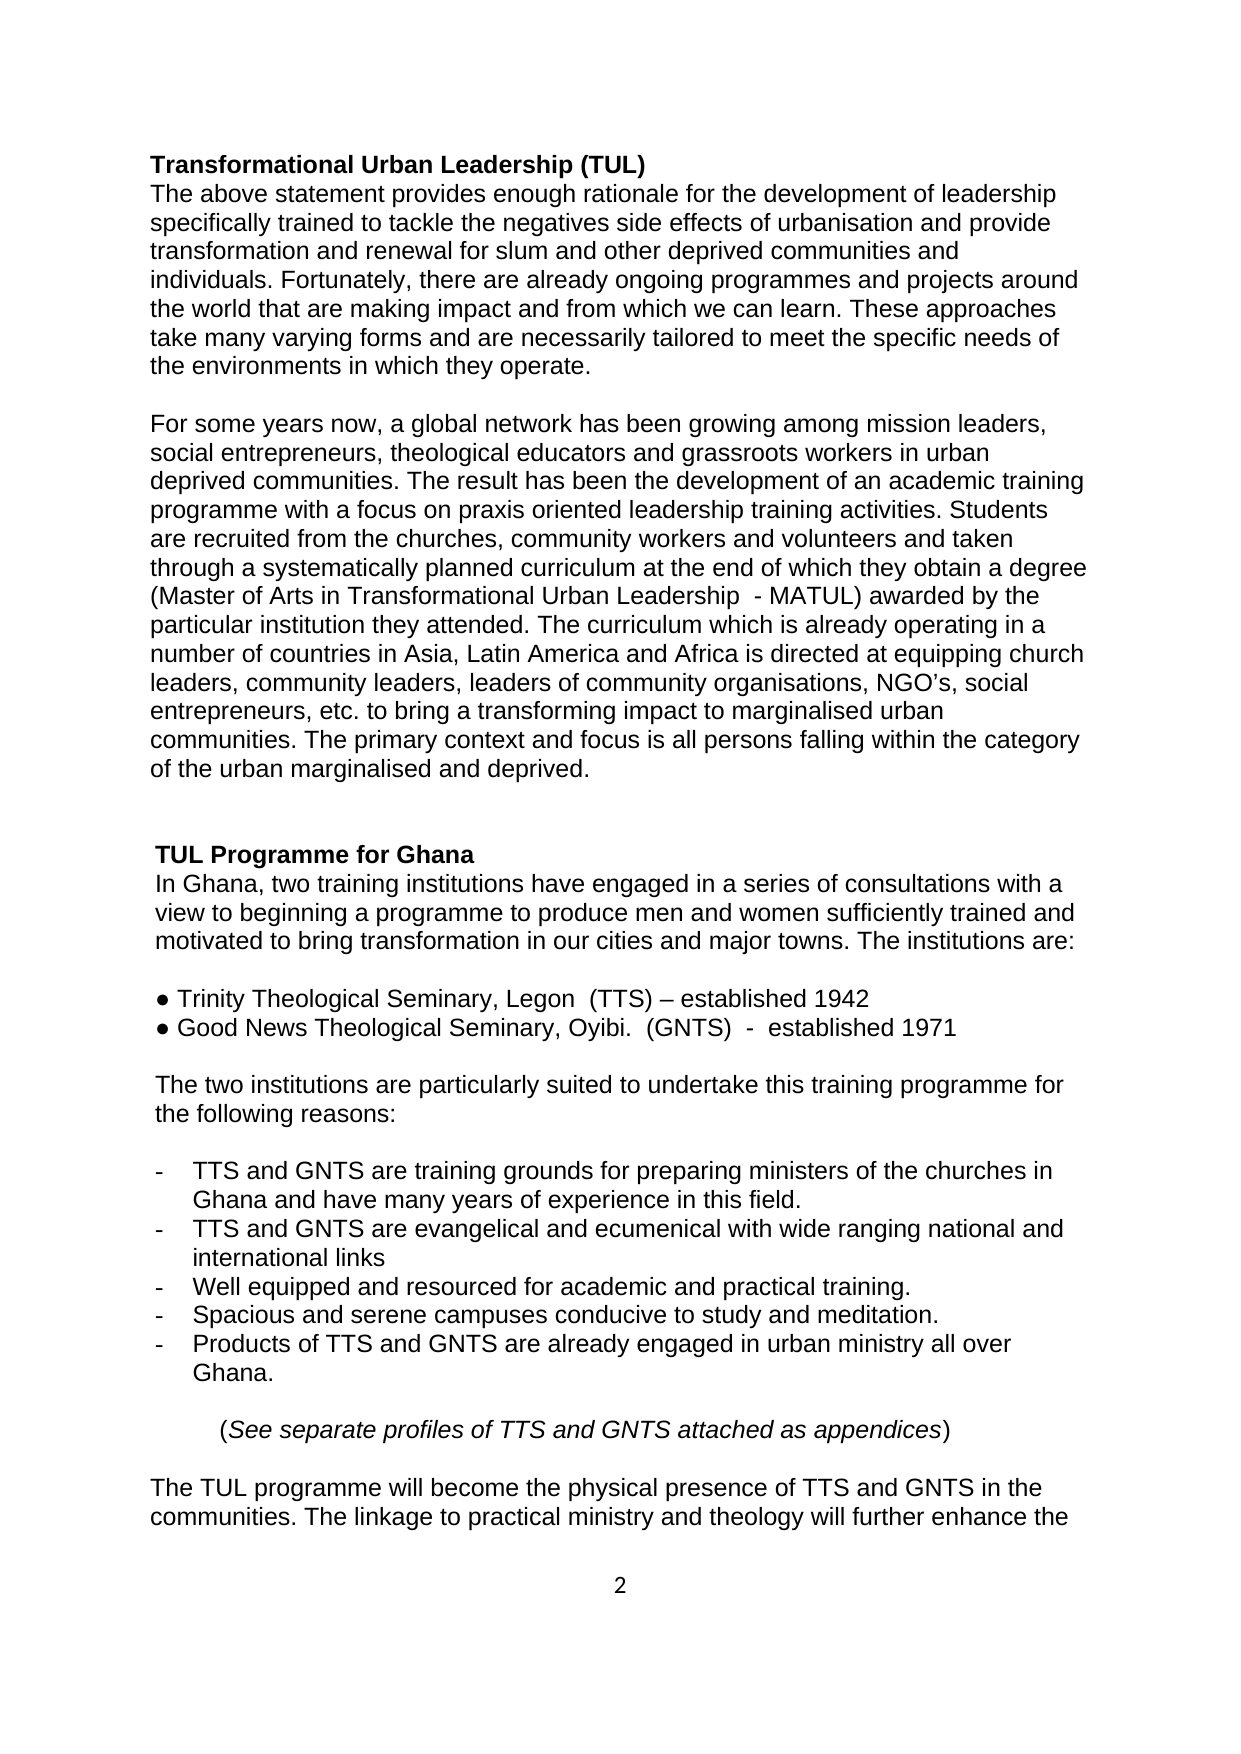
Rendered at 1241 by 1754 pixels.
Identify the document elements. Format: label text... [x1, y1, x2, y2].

text ● Trinity Theological Seminary, Legon (TTS) – established 1942 [155, 984, 1090, 1012]
text ● Good News Theological Seminary, Oyibi. (GNTS) - established 1971 [155, 1012, 1090, 1041]
list TTS and GNTS are evangelical and ecumenical with wide ranging national and international links [155, 1214, 1090, 1271]
text TUL Programme for Ghana [155, 840, 1090, 869]
list Products of TTS and GNTS are already engaged in urban ministry all over Ghana. [155, 1329, 1090, 1387]
list Well equipped and resourced for academic and practical training. [155, 1271, 1090, 1300]
list Spacious and serene campuses conducive to study and meditation. [155, 1300, 1090, 1329]
list TTS and GNTS are training grounds for preparing ministers of the churches in Ghana and have many years of experience in this field. [155, 1156, 1090, 1214]
text The above statement provides enough rationale for the development of leadership specifically trained to tackle the negatives side effects of urbanisation and provide transformation and renewal for slum and other deprived communities and individuals. Fortunately, there are already ongoing programmes and projects around the world that are making impact and from which we can learn. These approaches take many varying forms and are necessarily tailored to meet the specific needs of the environments in which they operate. [150, 179, 1090, 380]
text Transformational Urban Leadership (TUL) [150, 150, 1090, 179]
text In Ghana, two training institutions have engaged in a series of consultations with a view to beginning a programme to produce men and women sufficiently trained and motivated to bring transformation in our cities and major towns. The institutions are: [155, 869, 1090, 955]
text For some years now, a global network has been growing among mission leaders, social entrepreneurs, theological educators and grassroots workers in urban deprived communities. The result has been the development of an academic training programme with a focus on praxis oriented leadership training activities. Students are recruited from the churches, community workers and volunteers and taken through a systematically planned curriculum at the end of which they obtain a degree (Master of Arts in Transformational Urban Leadership - MATUL) awarded by the particular institution they attended. The curriculum which is already operating in a number of countries in Asia, Latin America and Africa is directed at equipping church leaders, community leaders, leaders of community organisations, NGO’s, social entrepreneurs, etc. to bring a transforming impact to marginalised urban communities. The primary context and focus is all persons falling within the category of the urban marginalised and deprived. [150, 409, 1090, 782]
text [150, 1473, 1090, 1531]
text (See separate profiles of TTS and GNTS attached as appendices) [150, 1416, 1090, 1444]
text The two institutions are particularly suited to undertake this training programme for the following reasons: [155, 1070, 1090, 1127]
